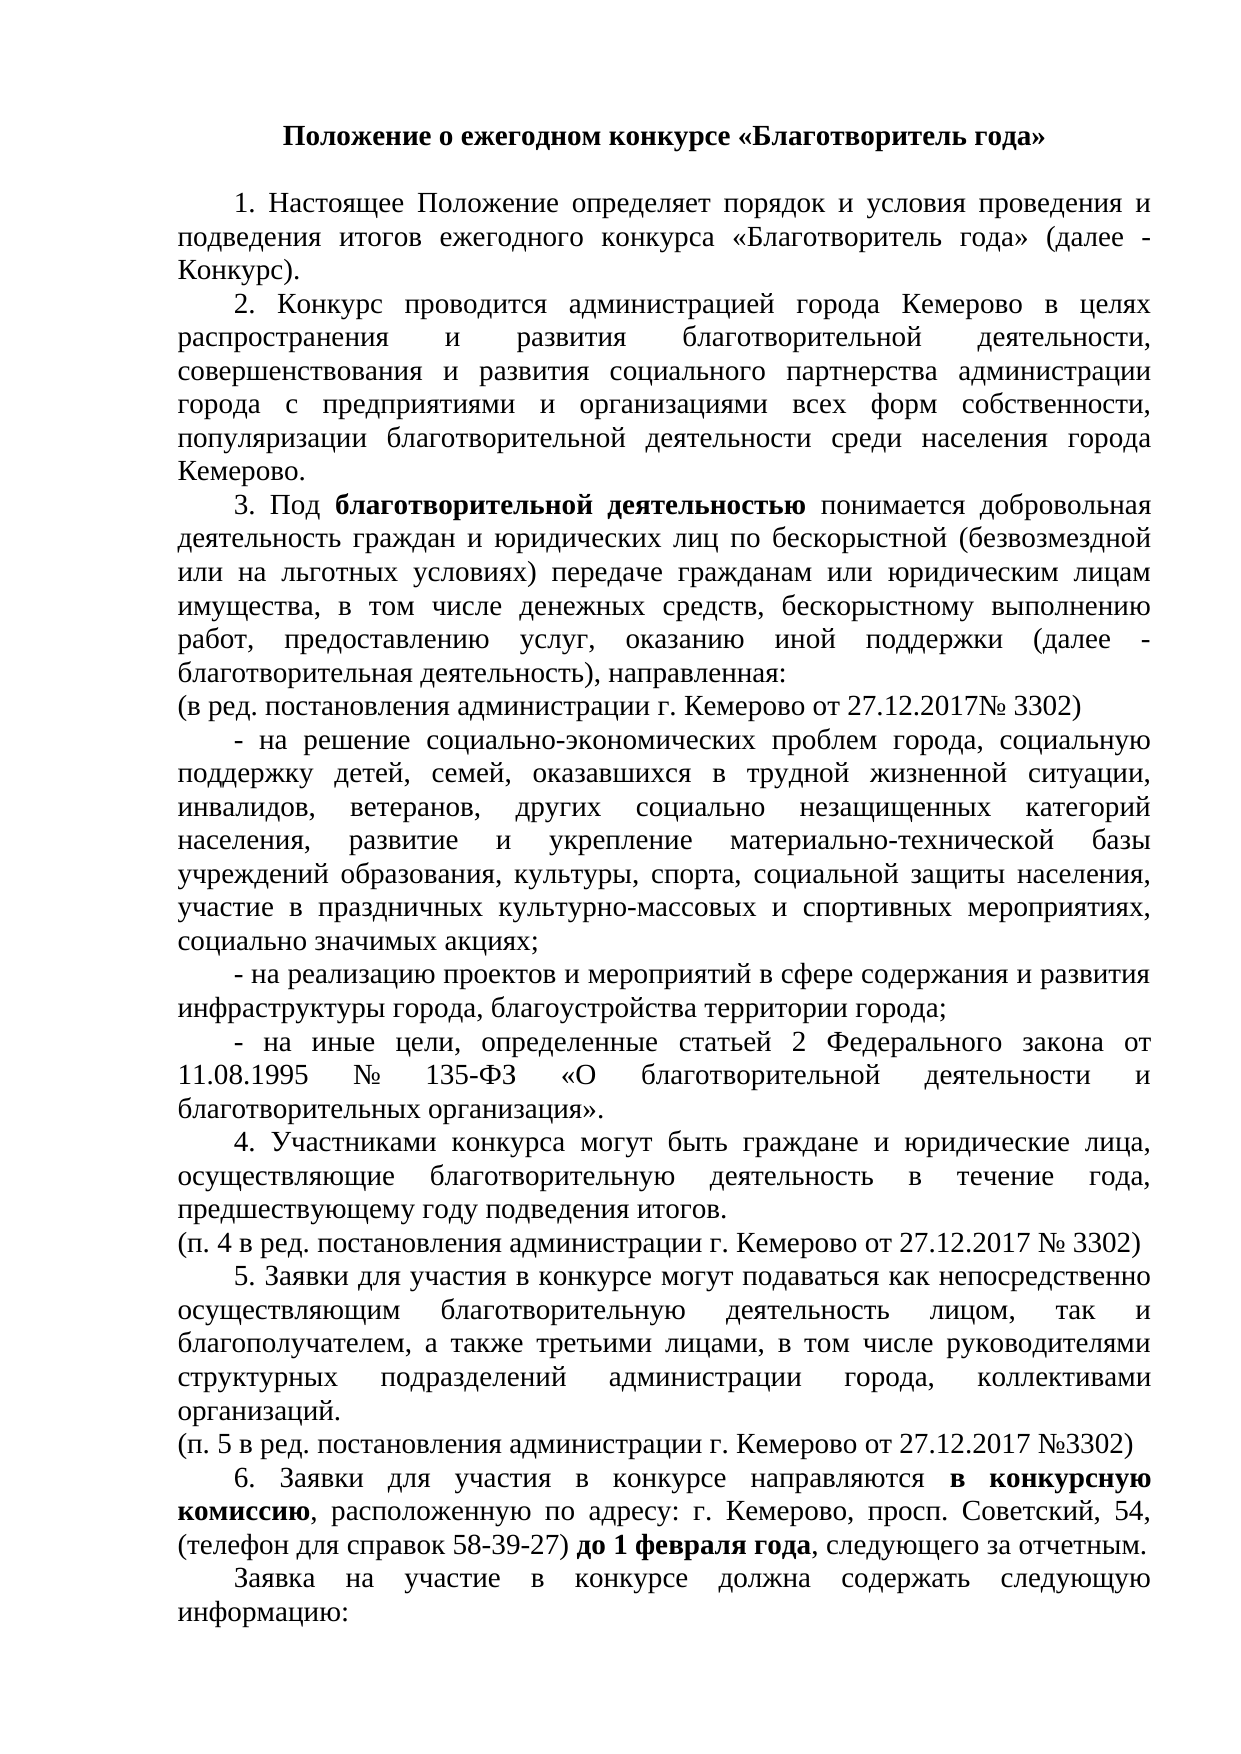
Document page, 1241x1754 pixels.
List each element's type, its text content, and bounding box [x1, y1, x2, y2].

text - на реализацию проектов и мероприятий в сфере содержания и развития инфраструктуры города, благоустройства территории города; [177, 957, 1152, 1024]
text 3. Под благотворительной деятельностью понимается добровольная деятельность граждан и юридических лиц по бескорыстной (безвозмездной или на льготных условиях) передаче гражданам или юридическим лицам имущества, в том числе денежных средств, бескорыстному выполнению работ, предоставлению услуг, оказанию иной поддержки (далее - благотворительная деятельность), направленная: [177, 487, 1152, 688]
text 4. Участниками конкурса могут быть граждане и юридические лица, осуществляющие благотворительную деятельность в течение года, предшествующему году подведения итогов. [177, 1124, 1152, 1225]
text (п. 4 в ред. постановления администрации г. Кемерово от 27.12.2017 № 3302) [177, 1225, 1152, 1258]
text Заявка на участие в конкурсе должна содержать следующую информацию: [177, 1560, 1152, 1627]
text - на иные цели, определенные статьей 2 Федерального закона от 11.08.1995 № 135-ФЗ «О благотворительной деятельности и благотворительных организация». [177, 1024, 1152, 1124]
text (в ред. постановления администрации г. Кемерово от 27.12.2017№ 3302) [177, 688, 1152, 722]
text (п. 5 в ред. постановления администрации г. Кемерово от 27.12.2017 №3302) [177, 1426, 1152, 1460]
text - на решение социально-экономических проблем города, социальную поддержку детей, семей, оказавшихся в трудной жизненной ситуации, инвалидов, ветеранов, других социально незащищенных категорий населения, развитие и укрепление материально-технической базы учреждений образования, культуры, спорта, социальной защиты населения, участие в праздничных культурно-массовых и спортивных мероприятиях, социально значимых акциях; [177, 722, 1152, 957]
text 6. Заявки для участия в конкурсе направляются в конкурсную комиссию, расположенную по адресу: г. Кемерово, просп. Советский, 54, (телефон для справок 58-39-27) до 1 февраля года, следующего за отчетным. [177, 1460, 1152, 1560]
text 5. Заявки для участия в конкурсе могут подаваться как непосредственно осуществляющим благотворительную деятельность лицом, так и благополучателем, а также третьими лицами, в том числе руководителями структурных подразделений администрации города, коллективами организаций. [177, 1258, 1152, 1426]
title Положение о ежегодном конкурсе «Благотворитель года» [177, 118, 1152, 152]
text 1. Настоящее Положение определяет порядок и условия проведения и подведения итогов ежегодного конкурса «Благотворитель года» (далее - Конкурс). [177, 185, 1152, 286]
text 2. Конкурс проводится администрацией города Кемерово в целях распространения и развития благотворительной деятельности, совершенствования и развития социального партнерства администрации города с предприятиями и организациями всех форм собственности, популяризации благотворительной деятельности среди населения города Кемерово. [177, 286, 1152, 487]
